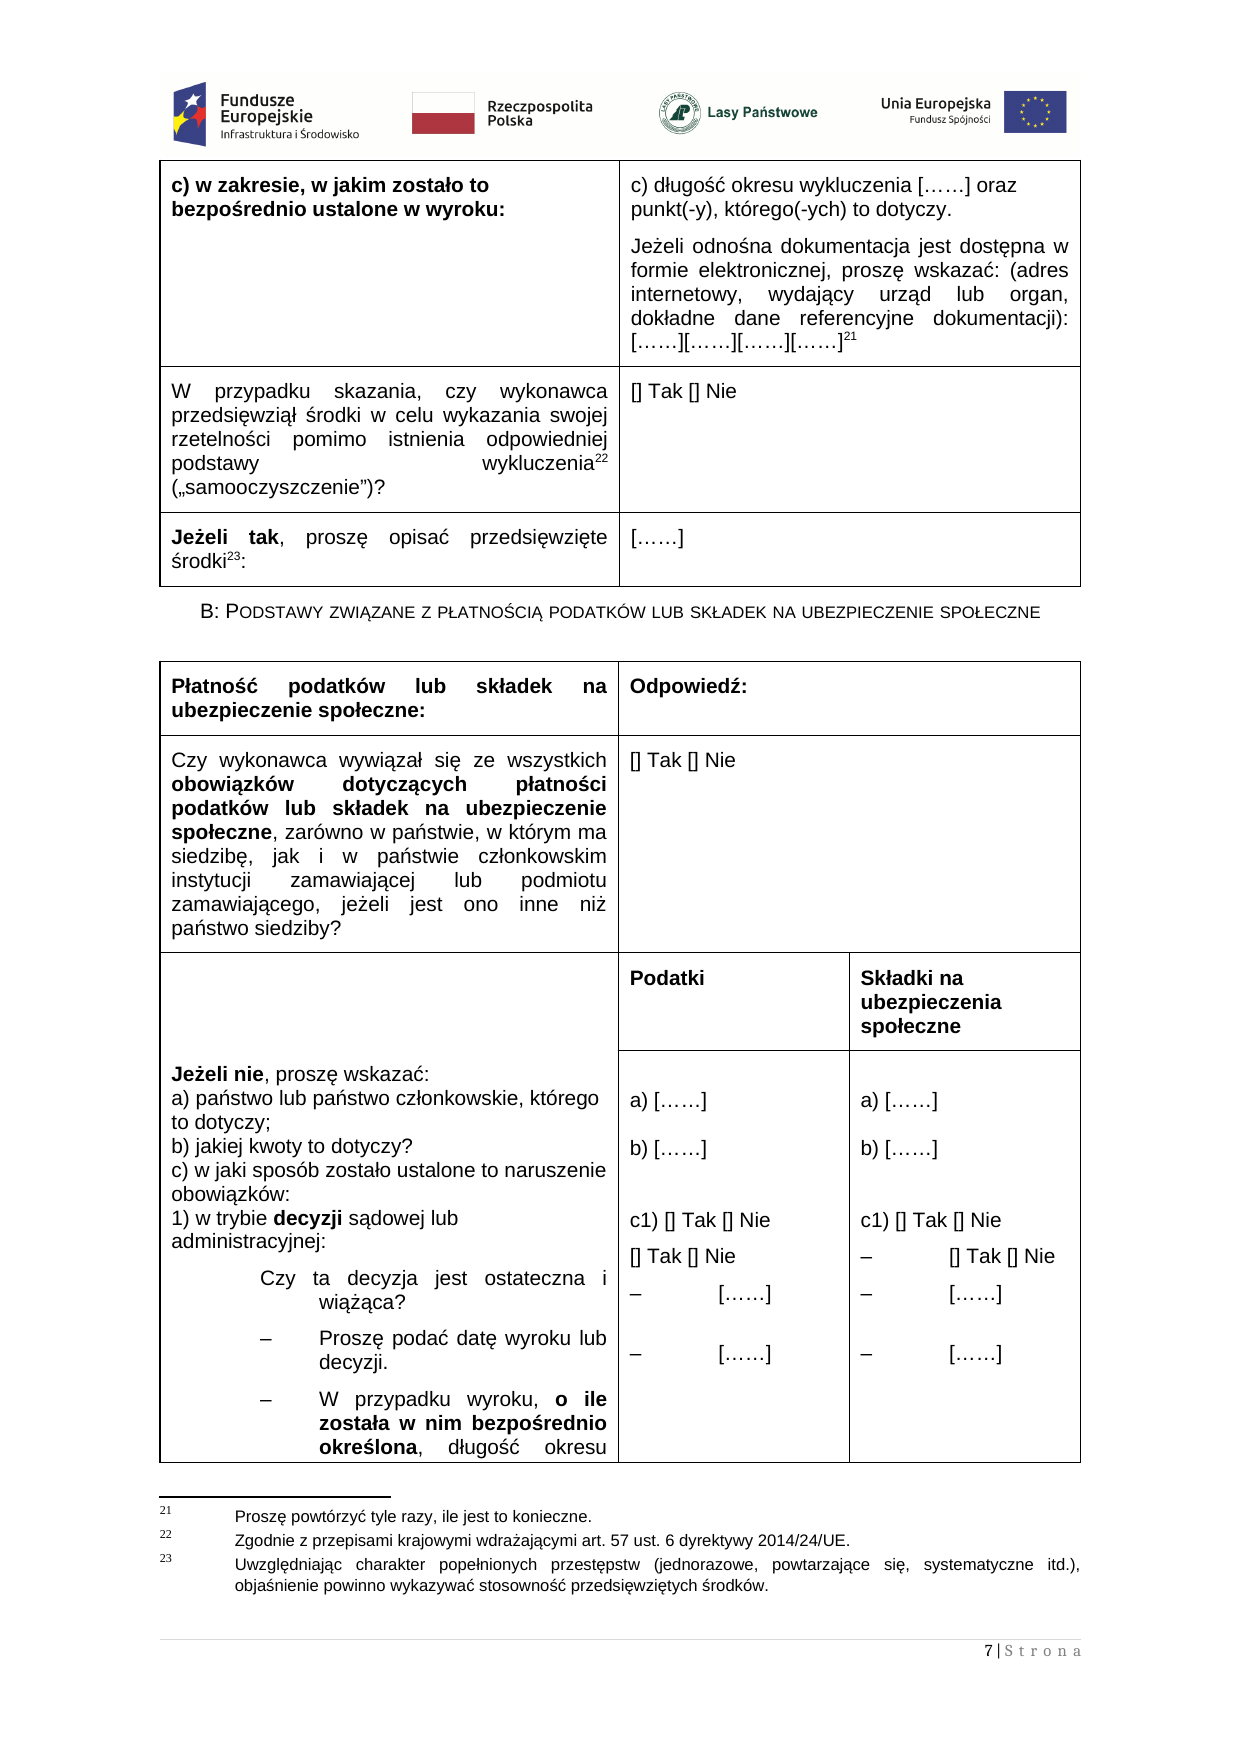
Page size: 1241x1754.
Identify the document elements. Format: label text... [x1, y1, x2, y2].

table_header Płatność podatków lub składek na ubezpieczenie społeczne: [161, 662, 618, 734]
table_cell Czy wykonawca wywiązał się ze wszystkich obowiązków dotyczących płatności podatków lub składek na ubezpieczenie społeczne, zarówno w państwie, w którym ma siedzibę, jak i w państwie członkowskim instytucji zamawiającej lub podmiotu zamawiającego, jeżeli jest ono inne niż państwo siedziby? [161, 736, 618, 952]
table_cell Jeżeli tak, proszę opisać przedsięwzięte środki: [161, 513, 619, 586]
table_cell Składki na ubezpieczenia społeczne [850, 953, 1080, 1050]
table_cell Jeżeli tak, proszę podać: a) datę wyroku, określić, których spośród punktów 1–6 on dotyczy, oraz podać powód(-ody) skazania; b) wskazać, kto został skazany [ ]; c) w zakresie, w jakim zostało to bezpośrednio ustalone w wyroku: [161, 161, 619, 366]
text B: Podstawy związane z płatnością podatków lub składek na ubezpieczenie społeczne [159, 599, 1081, 623]
table_cell Podatki [619, 953, 849, 1050]
table_cell a) data: [ ], punkt(-y): [ ], powód(-ody): [ ] b) [……] c) długość okresu wykluczenia [……] oraz punkt(-y), którego(-ych) to dotyczy. Jeżeli odnośna dokumentacja jest dostępna w formie elektronicznej, proszę wskazać: (adres internetowy, wydający urząd lub organ, dokładne dane referencyjne dokumentacji): [……][……][……][……] [620, 161, 1080, 366]
table_header Odpowiedź: [619, 662, 1080, 734]
table_cell [] Tak [] Nie [620, 367, 1080, 512]
table_cell [] Tak [] Nie [619, 736, 1080, 952]
picture [159, 73, 1079, 157]
table_cell [……] [620, 513, 1080, 586]
table_cell W przypadku skazania, czy wykonawca przedsięwziął środki w celu wykazania swojej rzetelności pomimo istnienia odpowiedniej podstawy wykluczenia („samooczyszczenie”)? [161, 367, 619, 512]
table_cell Jeżeli nie, proszę wskazać: a) państwo lub państwo członkowskie, którego to dotyczy; b) jakiej kwoty to dotyczy? c) w jaki sposób zostało ustalone to naruszenie obowiązków: 1) w trybie decyzji sądowej lub administracyjnej: Czy ta decyzja jest ostateczna i wiążąca? Proszę podać datę wyroku lub decyzji. W przypadku wyroku, o ile została w nim bezpośrednio określona, długość okresu wykluczenia: 2) w inny sposób? Proszę sprecyzować, w jaki: d) Czy wykonawca spełnił lub spełni swoje obowiązki, dokonując płatności należnych podatków lub składek na ubezpieczenie społeczne, lub też zawierając wiążące porozumienia w celu spłaty tych należności, obejmujące w stosownych przypadkach narosłe odsetki lub grzywny? [161, 953, 618, 1462]
